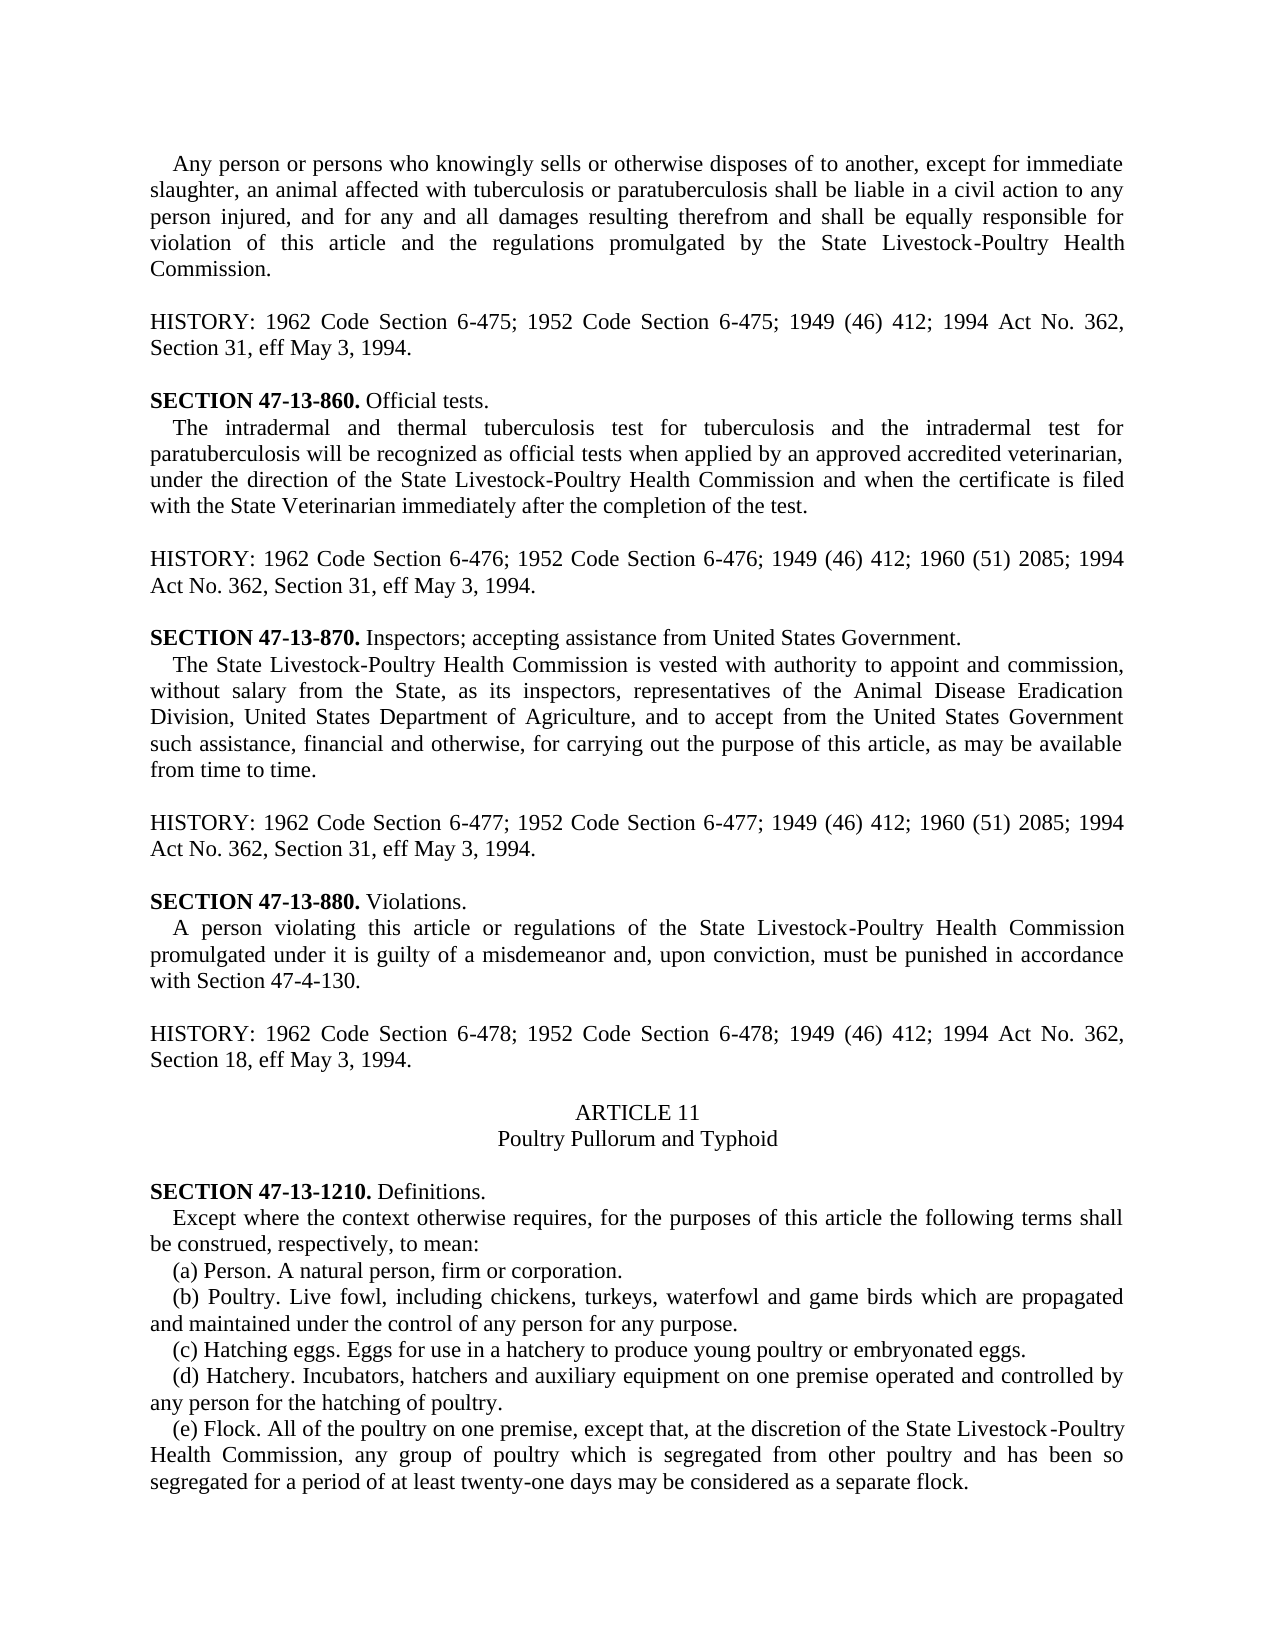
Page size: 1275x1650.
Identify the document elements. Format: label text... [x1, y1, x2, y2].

text (b) Poultry. Live fowl, including chickens, turkeys, waterfowl and game birds which are propagated and maintained under the control of any person for any purpose. [150, 1283, 1125, 1336]
text SECTION 47-13-860. Official tests. [150, 387, 1125, 413]
text ARTICLE 11 [150, 1099, 1125, 1125]
text (a) Person. A natural person, firm or corporation. [150, 1257, 1125, 1283]
text (d) Hatchery. Incubators, hatchers and auxiliary equipment on one premise operated and controlled by any person for the hatching of poultry. [150, 1362, 1125, 1415]
text HISTORY: 1962 Code Section 6-477; 1952 Code Section 6-477; 1949 (46) 412; 1960 (51) 2085; 1994 Act No. 362, Section 31, eff May 3, 1994. [150, 809, 1125, 862]
text Any person or persons who knowingly sells or otherwise disposes of to another, except for immediate slaughter, an animal affected with tuberculosis or paratuberculosis shall be liable in a civil action to any person injured, and for any and all damages resulting therefrom and shall be equally responsible for violation of this article and the regulations promulgated by the State Livestock-Poultry Health Commission. [150, 150, 1125, 282]
text SECTION 47-13-1210. Definitions. [150, 1178, 1125, 1204]
text HISTORY: 1962 Code Section 6-476; 1952 Code Section 6-476; 1949 (46) 412; 1960 (51) 2085; 1994 Act No. 362, Section 31, eff May 3, 1994. [150, 545, 1125, 598]
text (c) Hatching eggs. Eggs for use in a hatchery to produce young poultry or embryonated eggs. [150, 1336, 1125, 1362]
text The State Livestock-Poultry Health Commission is vested with authority to appoint and commission, without salary from the State, as its inspectors, representatives of the Animal Disease Eradication Division, United States Department of Agriculture, and to accept from the United States Government such assistance, financial and otherwise, for carrying out the purpose of this article, as may be available from time to time. [150, 651, 1125, 782]
text The intradermal and thermal tuberculosis test for tuberculosis and the intradermal test for paratuberculosis will be recognized as official tests when applied by an approved accredited veterinarian, under the direction of the State Livestock-Poultry Health Commission and when the certificate is filed with the State Veterinarian immediately after the completion of the test. [150, 413, 1125, 519]
text Except where the context otherwise requires, for the purposes of this article the following terms shall be construed, respectively, to mean: [150, 1204, 1125, 1257]
text Poultry Pullorum and Typhoid [150, 1125, 1125, 1151]
text (e) Flock. All of the poultry on one premise, except that, at the discretion of the State Livestock-Poultry Health Commission, any group of poultry which is segregated from other poultry and has been so segregated for a period of at least twenty-one days may be considered as a separate flock. [150, 1415, 1125, 1494]
text HISTORY: 1962 Code Section 6-478; 1952 Code Section 6-478; 1949 (46) 412; 1994 Act No. 362, Section 18, eff May 3, 1994. [150, 1020, 1125, 1072]
text A person violating this article or regulations of the State Livestock-Poultry Health Commission promulgated under it is guilty of a misdemeanor and, upon conviction, must be punished in accordance with Section 47-4-130. [150, 914, 1125, 993]
text SECTION 47-13-870. Inspectors; accepting assistance from United States Government. [150, 624, 1125, 651]
text HISTORY: 1962 Code Section 6-475; 1952 Code Section 6-475; 1949 (46) 412; 1994 Act No. 362, Section 31, eff May 3, 1994. [150, 308, 1125, 361]
text SECTION 47-13-880. Violations. [150, 888, 1125, 914]
